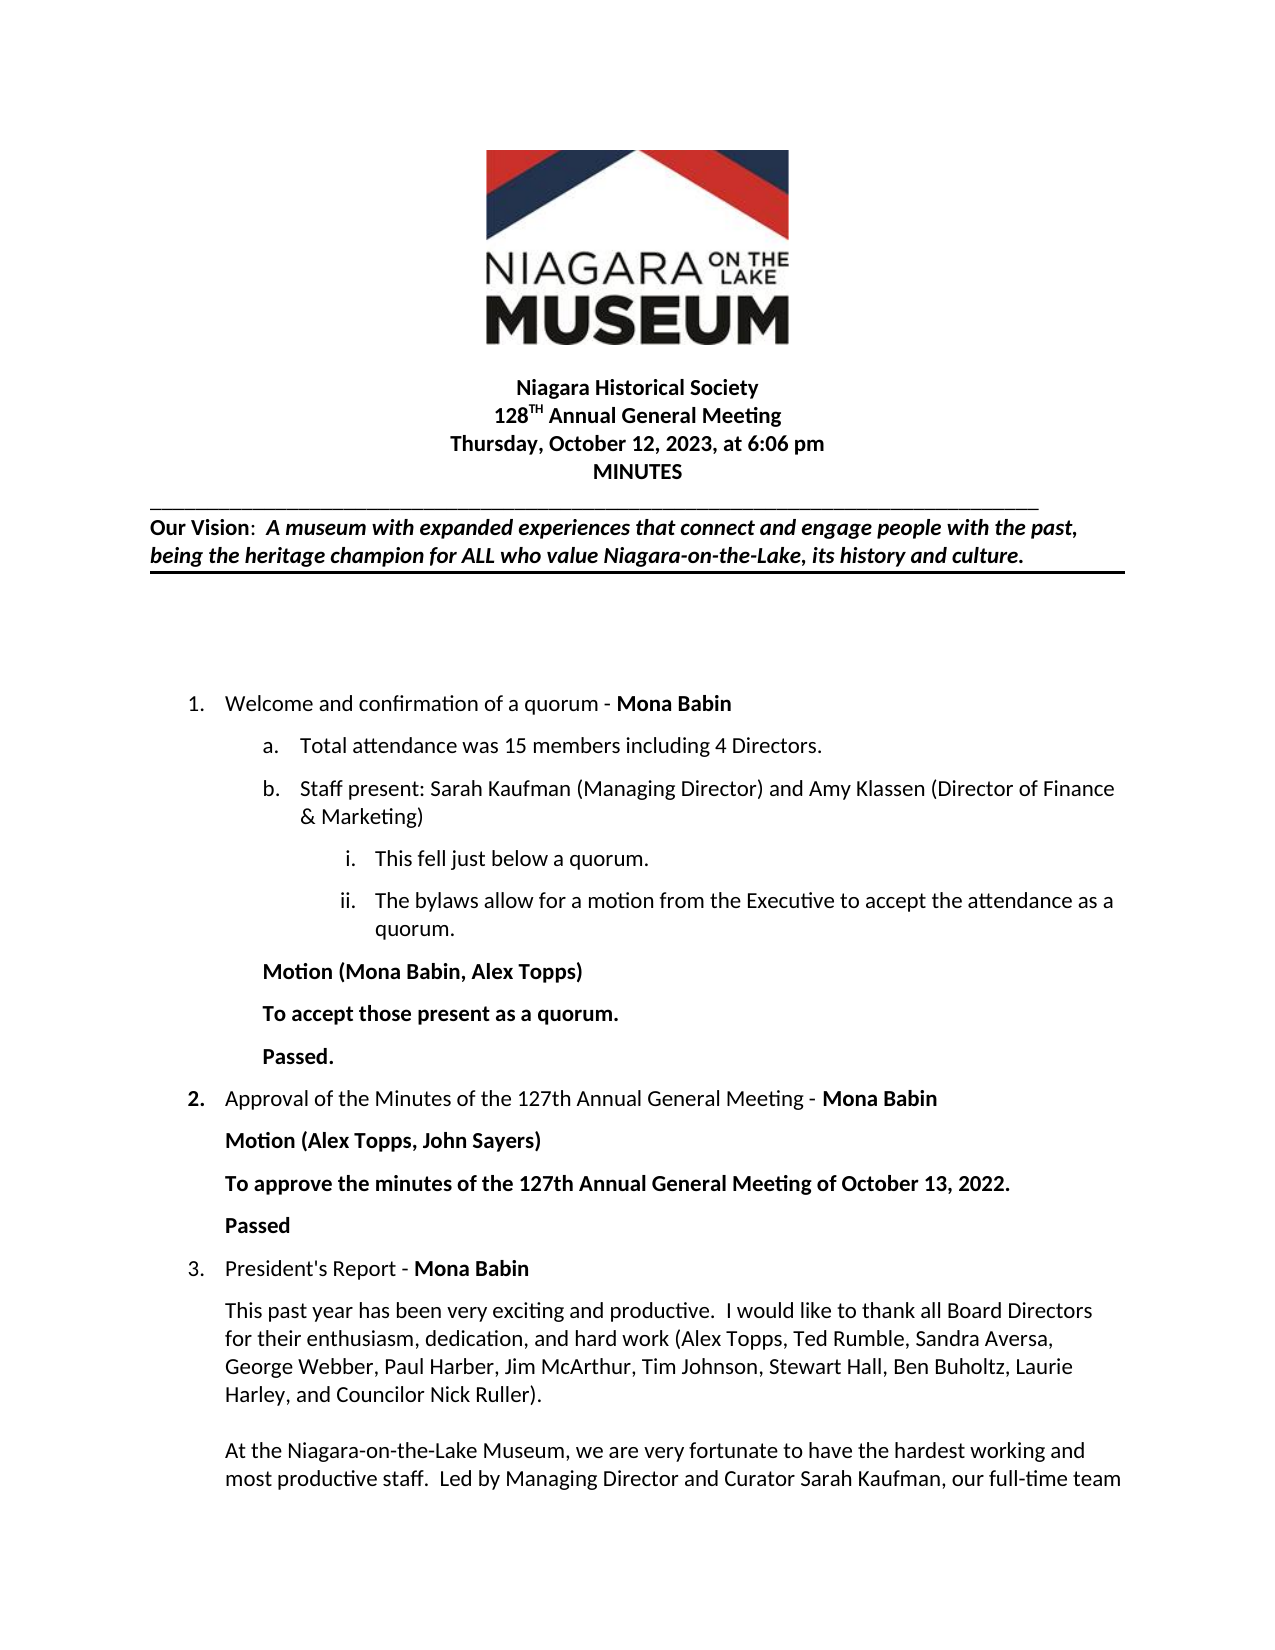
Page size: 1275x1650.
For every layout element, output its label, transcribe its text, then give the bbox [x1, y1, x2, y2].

text This past year has been very exciting and productive. I would like to thank all Board Directors for their enthusiasm, dedication, and hard work (Alex Topps, Ted Rumble, Sandra Aversa, George Webber, Paul Harber, Jim McArthur, Tim Johnson, Stewart Hall, Ben Buholtz, Laurie Harley, and Councilor Nick Ruller). [225, 1296, 1125, 1408]
text 128TH Annual General Meeting [150, 401, 1125, 429]
list This fell just below a quorum. [356, 844, 1125, 872]
text To approve the minutes of the 127th Annual General Meeting of October 13, 2022. [225, 1169, 1125, 1197]
list The bylaws allow for a motion from the Executive to accept the attendance as a quorum. [356, 887, 1125, 943]
text To accept those present as a quorum. [262, 999, 1125, 1027]
text Thursday, October 12, 2023, at 6:06 pm [150, 429, 1125, 457]
list Total attendance was 15 members including 4 Directors. [262, 731, 1125, 759]
text MINUTES [150, 457, 1125, 485]
text Our Vision: A museum with expanded experiences that connect and engage people with the past, being the heritage champion for ALL who value Niagara-on-the-Lake, its history and culture. [150, 513, 1125, 571]
list Approval of the Minutes of the 127th Annual General Meeting - Mona Babin [187, 1084, 1125, 1112]
text Passed [225, 1211, 1125, 1239]
list Welcome and confirmation of a quorum - Mona Babin [187, 689, 1125, 717]
text ______________________________________________________________________________ [150, 485, 1125, 513]
text Niagara Historical Society [150, 373, 1125, 401]
picture [486, 150, 789, 345]
text Passed. [262, 1042, 1125, 1070]
text Motion (Alex Topps, John Sayers) [150, 1127, 1125, 1154]
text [225, 1436, 1125, 1492]
list President's Report - Mona Babin [187, 1254, 1125, 1282]
list Staff present: Sarah Kaufman (Managing Director) and Amy Klassen (Director of Finance & Marketing) [262, 774, 1125, 830]
text Motion (Mona Babin, Alex Topps) [262, 957, 1125, 985]
